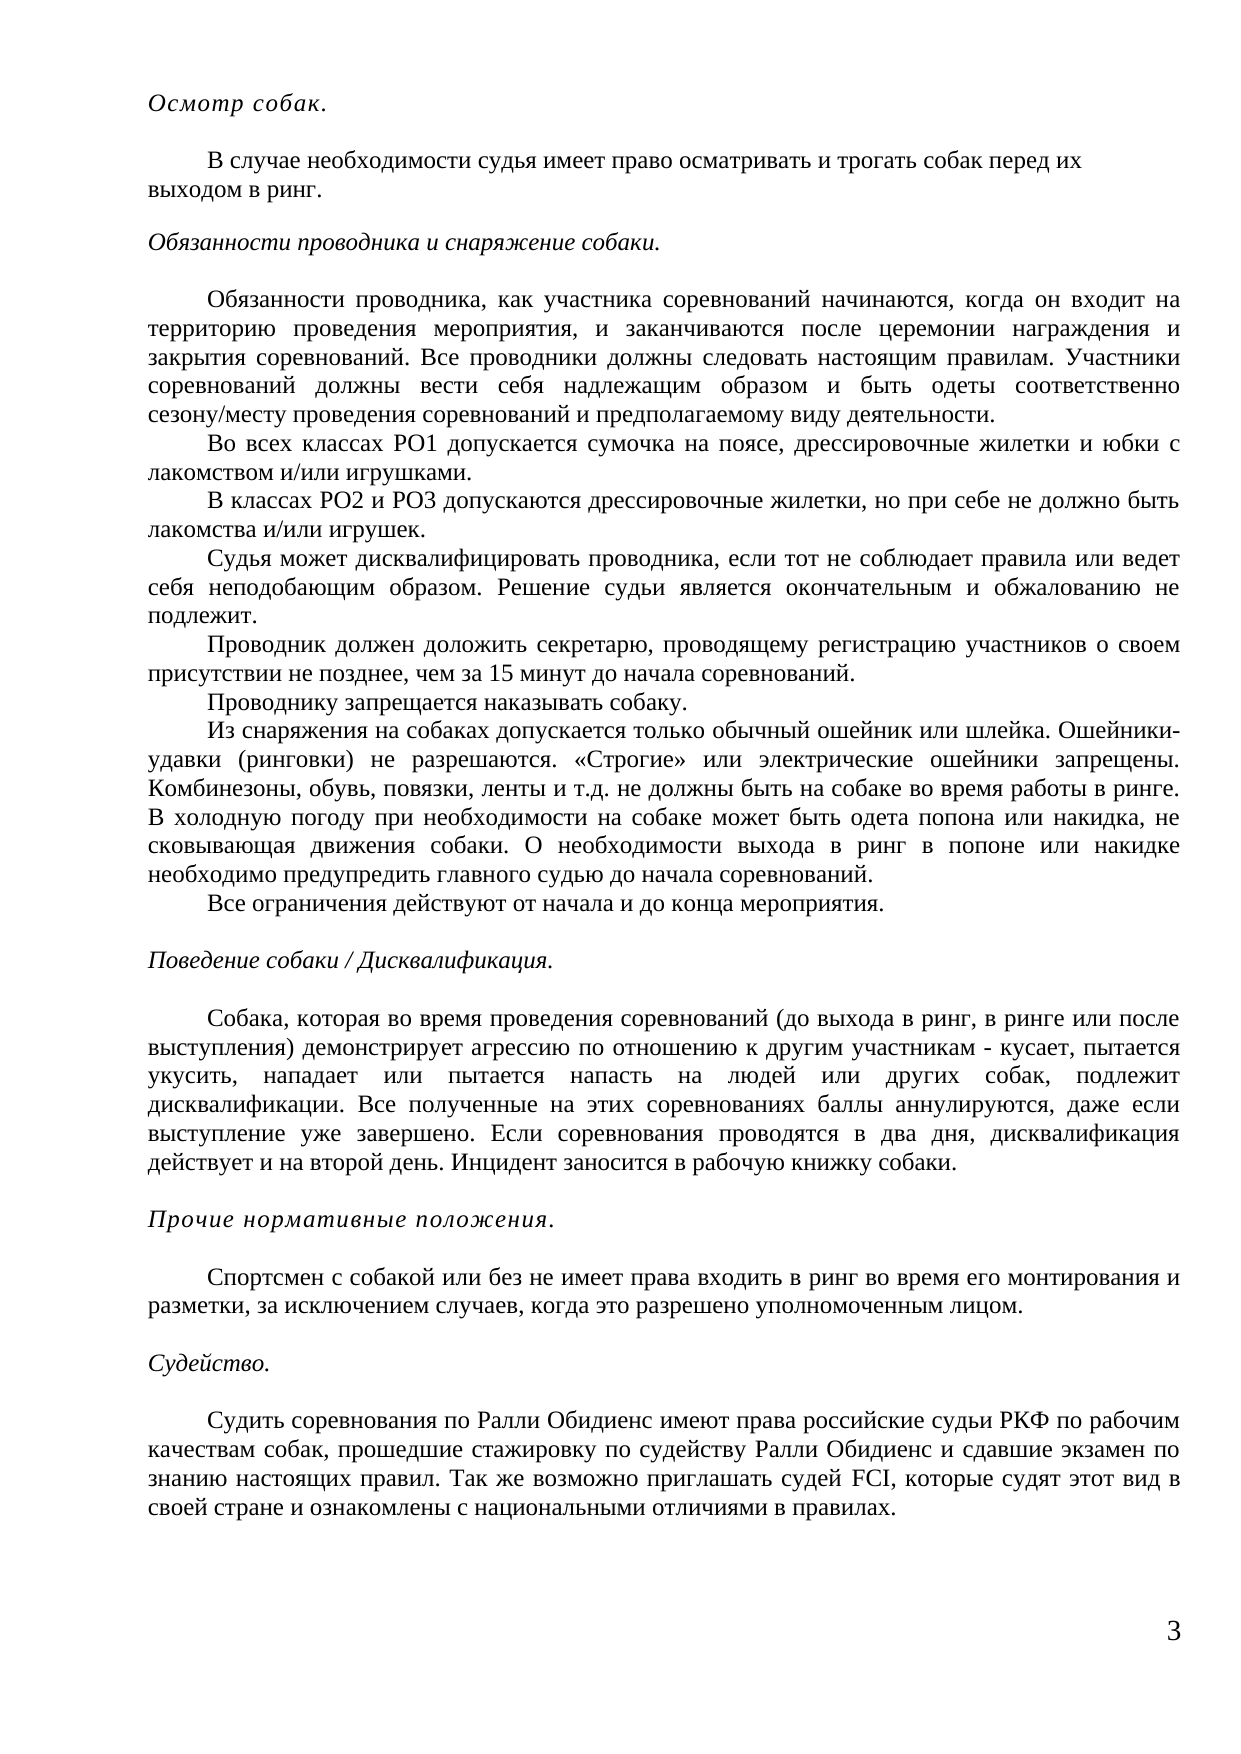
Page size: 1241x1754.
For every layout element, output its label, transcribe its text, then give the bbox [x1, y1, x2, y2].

text Судья может дисквалифицировать проводника, если тот не соблюдает правила или ведет себя неподобающим образом. Решение судьи является окончательным и обжалованию не подлежит. [148, 543, 1181, 629]
subtitle Обязанности проводника и снаряжение собаки. [148, 227, 1181, 256]
text Из снаряжения на собаках допускается только обычный ошейник или шлейка. Ошейники-удавки (ринговки) не разрешаются. «Строгие» или электрические ошейники запрещены. Комбинезоны, обувь, повязки, ленты и т.д. не должны быть на собаке во время работы в ринге. В холодную погоду при необходимости на собаке может быть одета попона или накидка, не сковывающая движения собаки. О необходимости выхода в ринг в попоне или накидке необходимо предупредить главного судью до начала соревнований. [148, 716, 1181, 888]
text Во всех классах РО1 допускается сумочка на поясе, дрессировочные жилетки и юбки с лакомством и/или игрушками. [148, 428, 1181, 486]
text Все ограничения действуют от начала и до конца мероприятия. [148, 888, 1181, 917]
text Проводник должен доложить секретарю, проводящему регистрацию участников о своем присутствии не позднее, чем за 15 минут до начала соревнований. [148, 629, 1181, 687]
text Собака, которая во время проведения соревнований (до выхода в ринг, в ринге или после выступления) демонстрирует агрессию по отношению к другим участникам - кусает, пытается укусить, нападает или пытается напасть на людей или других собак, подлежит дисквалификации. Все полученные на этих соревнованиях баллы аннулируются, даже если выступление уже завершено. Если соревнования проводятся в два дня, дисквалификация действует и на второй день. Инцидент заносится в рабочую книжку собаки. [148, 1003, 1181, 1176]
subtitle Поведение собаки / Дисквалификация. [148, 946, 1181, 974]
subtitle Прочие нормативные положения. [148, 1204, 1181, 1233]
text Судить соревнования по Ралли Обидиенс имеют права российские судьи РКФ по рабочим качествам собак, прошедшие стажировку по судейству Ралли Обидиенс и сдавшие экзамен по знанию настоящих правил. Так же возможно приглашать судей FCI, которые судят этот вид в своей стране и ознакомлены с национальными отличиями в правилах. [148, 1406, 1181, 1521]
text Обязанности проводника, как участника соревнований начинаются, когда он входит на территорию проведения мероприятия, и заканчиваются после церемонии награждения и закрытия соревнований. Все проводники должны следовать настоящим правилам. Участники соревнований должны вести себя надлежащим образом и быть одеты соответственно сезону/месту проведения соревнований и предполагаемому виду деятельности. [148, 284, 1181, 428]
subtitle Судейство. [148, 1348, 1181, 1377]
text В классах РО2 и РО3 допускаются дрессировочные жилетки, но при себе не должно быть лакомства и/или игрушек. [148, 486, 1181, 543]
text В случае необходимости судья имеет право осматривать и трогать собак перед их выходом в ринг. [148, 145, 1181, 203]
text Проводнику запрещается наказывать собаку. [148, 687, 1181, 716]
text Спортсмен с собакой или без не имеет права входить в ринг во время его монтирования и разметки, за исключением случаев, когда это разрешено уполномоченным лицом. [148, 1262, 1181, 1319]
subtitle Осмотр собак. [148, 88, 1181, 117]
